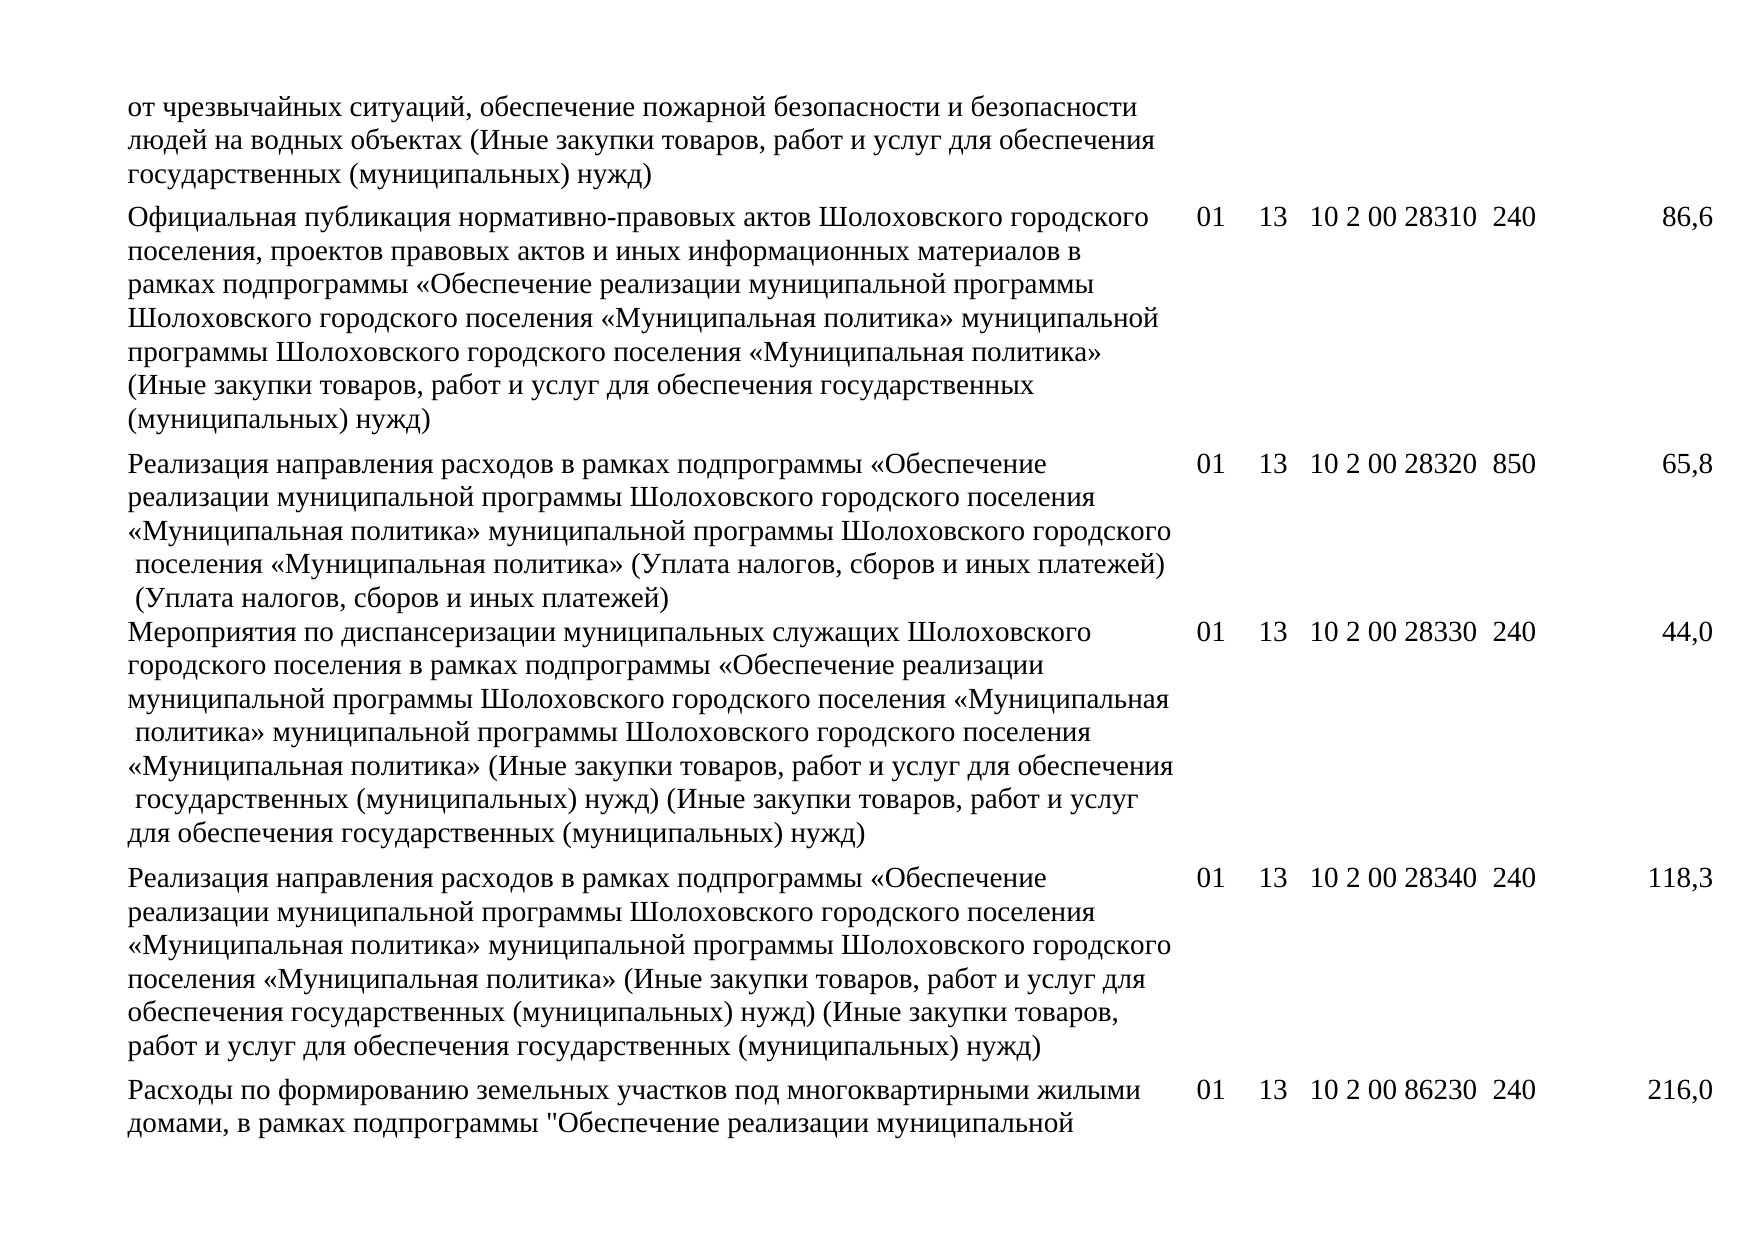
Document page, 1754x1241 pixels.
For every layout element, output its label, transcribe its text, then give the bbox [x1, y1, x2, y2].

text рамках подпрограммы «Обеспечение реализации муниципальной программы [118, 267, 1636, 300]
text Официальная публикация нормативно-правовых актов Шолоховского городского 01 13 10 2 00 28310 240 86,6 [118, 199, 1636, 233]
text программы Шолоховского городского поселения «Муниципальная политика» [118, 334, 1636, 367]
text людей на водных объектах (Иные закупки товаров, работ и услуг для обеспечения [118, 122, 1636, 156]
text политика» муниципальной программы Шолоховского городского поселения [118, 714, 1636, 748]
text (муниципальных) нужд) [118, 401, 1636, 434]
text «Муниципальная политика» муниципальной программы Шолоховского городского [118, 927, 1636, 961]
text реализации муниципальной программы Шолоховского городского поселения [118, 479, 1636, 513]
text (Иные закупки товаров, работ и услуг для обеспечения государственных [118, 367, 1636, 401]
text домами, в рамках подпрограммы "Обеспечение реализации муниципальной [118, 1105, 1636, 1139]
text Шолоховского городского поселения «Муниципальная политика» муниципальной [118, 300, 1636, 334]
text реализации муниципальной программы Шолоховского городского поселения [118, 894, 1636, 927]
text поселения «Муниципальная политика» (Иные закупки товаров, работ и услуг для [118, 961, 1636, 994]
text Расходы по формированию земельных участков под многоквартирными жилыми 01 13 10 2 00 86230 240 216,0 [118, 1072, 1636, 1105]
text Реализация направления расходов в рамках подпрограммы «Обеспечение 01 13 10 2 00 28320 850 65,8 [118, 446, 1636, 479]
text «Муниципальная политика» (Иные закупки товаров, работ и услуг для обеспечения [118, 748, 1636, 781]
text государственных (муниципальных) нужд) [118, 156, 1636, 189]
text для обеспечения государственных (муниципальных) нужд) [118, 815, 1636, 848]
text от чрезвычайных ситуаций, обеспечение пожарной безопасности и безопасности [118, 89, 1636, 122]
text «Муниципальная политика» муниципальной программы Шолоховского городского [118, 513, 1636, 547]
text поселения «Муниципальная политика» (Уплата налогов, сборов и иных платежей) [118, 547, 1636, 580]
text Реализация направления расходов в рамках подпрограммы «Обеспечение 01 13 10 2 00 28340 240 118,3 [118, 860, 1636, 894]
text работ и услуг для обеспечения государственных (муниципальных) нужд) [118, 1028, 1636, 1062]
text муниципальной программы Шолоховского городского поселения «Муниципальная [118, 681, 1636, 714]
text Мероприятия по диспансеризации муниципальных служащих Шолоховского 01 13 10 2 00 28330 240 44,0 [118, 614, 1636, 647]
text (Уплата налогов, сборов и иных платежей) [118, 580, 1636, 614]
text государственных (муниципальных) нужд) (Иные закупки товаров, работ и услуг [118, 781, 1636, 815]
text городского поселения в рамках подпрограммы «Обеспечение реализации [118, 647, 1636, 681]
text обеспечения государственных (муниципальных) нужд) (Иные закупки товаров, [118, 994, 1636, 1028]
text поселения, проектов правовых актов и иных информационных материалов в [118, 233, 1636, 267]
